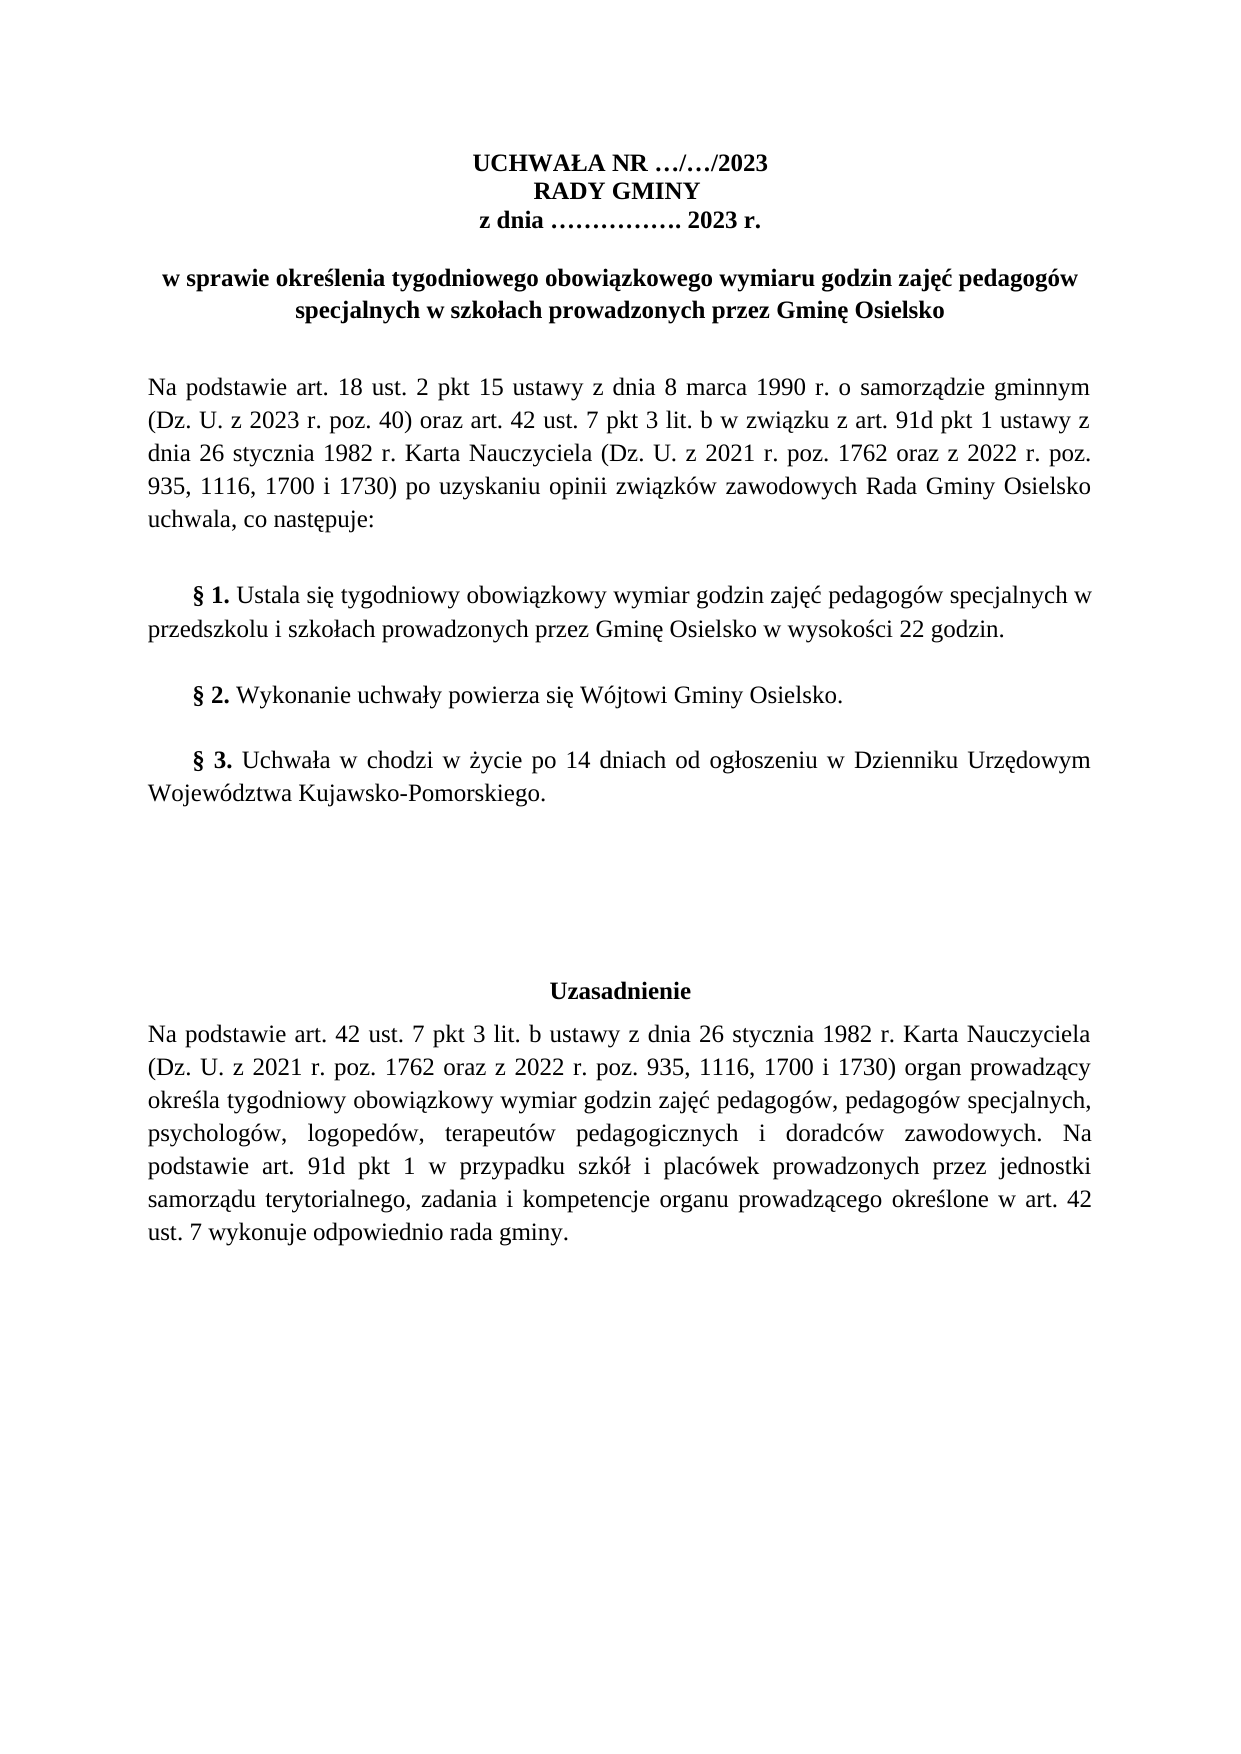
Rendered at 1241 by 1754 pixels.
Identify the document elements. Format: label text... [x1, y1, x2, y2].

text UCHWAŁA NR …/…/2023 RADY GMINY z dnia ……………. 2023 r. [148, 148, 1093, 234]
text § 3. Uchwała w chodzi w życie po 14 dniach od ogłoszeniu w Dzienniku Urzędowym Województwa Kujawsko-Pomorskiego. [148, 745, 1093, 807]
text Na podstawie art. 42 ust. 7 pkt 3 lit. b ustawy z dnia 26 stycznia 1982 r. Karta Nauczyciela (Dz. U. z 2021 r. poz. 1762 oraz z 2022 r. poz. 935, 1116, 1700 i 1730) organ prowadzący określa tygodniowy obowiązkowy wymiar godzin zajęć pedagogów, pedagogów specjalnych, psychologów, logopedów, terapeutów pedagogicznych i doradców zawodowych. Na podstawie art. 91d pkt 1 w przypadku szkół i placówek prowadzonych przez jednostki samorządu terytorialnego, zadania i kompetencje organu prowadzącego określone w art. 42 ust. 7 wykonuje odpowiednio rada gminy. [148, 1019, 1093, 1246]
text § 2. Wykonanie uchwały powierza się Wójtowi Gminy Osielsko. [148, 680, 1093, 708]
text Na podstawie art. 18 ust. 2 pkt 15 ustawy z dnia 8 marca 1990 r. o samorządzie gminnym (Dz. U. z 2023 r. poz. 40) oraz art. 42 ust. 7 pkt 3 lit. b w związku z art. 91d pkt 1 ustawy z dnia 26 stycznia 1982 r. Karta Nauczyciela (Dz. U. z 2021 r. poz. 1762 oraz z 2022 r. poz. 935, 1116, 1700 i 1730) po uzyskaniu opinii związków zawodowych Rada Gminy Osielsko uchwala, co następuje: [148, 339, 1093, 533]
text Uzasadnienie [148, 976, 1093, 1005]
text § 1. Ustala się tygodniowy obowiązkowy wymiar godzin zajęć pedagogów specjalnych w przedszkolu i szkołach prowadzonych przez Gminę Osielsko w wysokości 22 godzin. [148, 581, 1093, 642]
text w sprawie określenia tygodniowego obowiązkowego wymiaru godzin zajęć pedagogów specjalnych w szkołach prowadzonych przez Gminę Osielsko [148, 263, 1093, 324]
